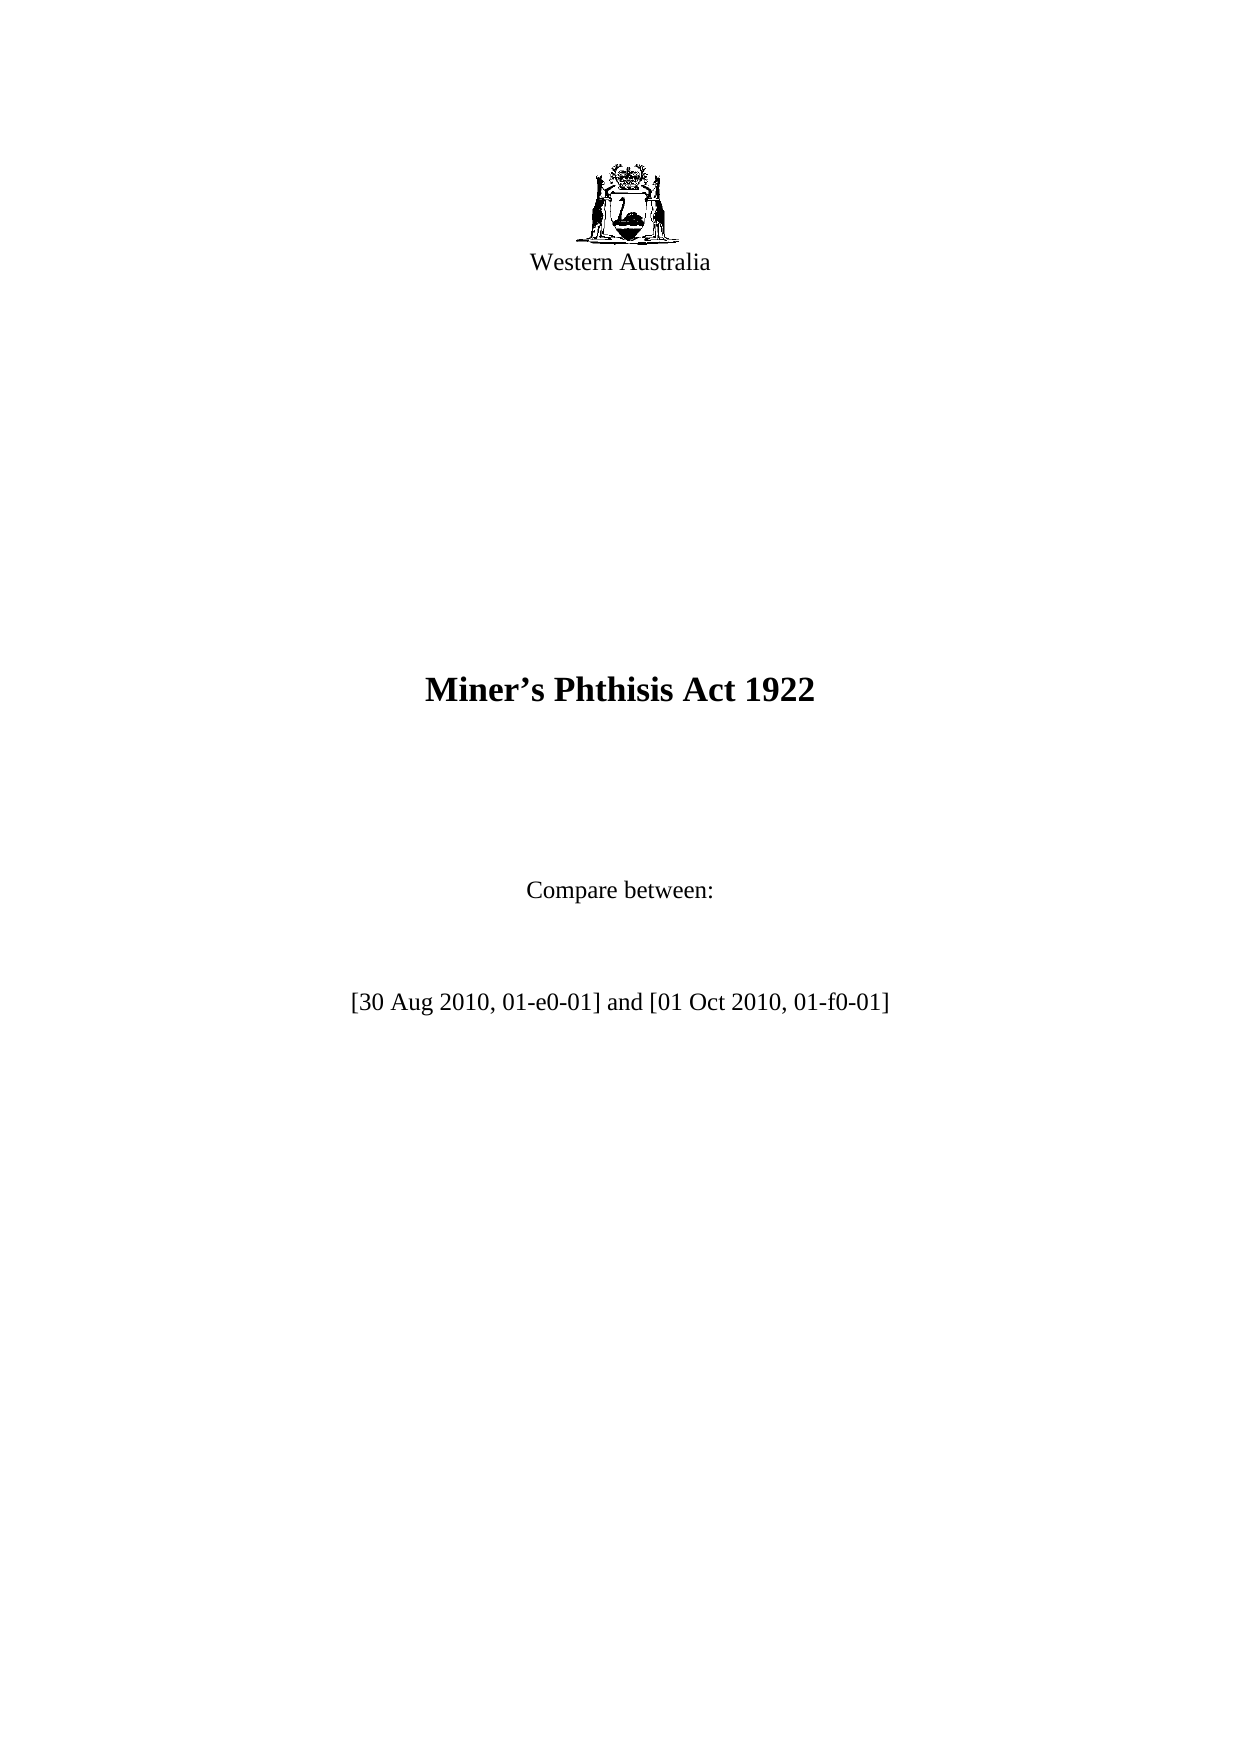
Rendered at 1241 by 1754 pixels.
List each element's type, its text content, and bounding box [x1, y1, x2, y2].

text Compare between: [251, 875, 990, 904]
text [30 Aug 2010, 01-e0-01] and [01 Oct 2010, 01-f0-01] [251, 987, 990, 1016]
text Western Australia [251, 247, 990, 276]
text Miner’s Phthisis Act 1922 [251, 668, 990, 709]
picture [575, 162, 679, 246]
